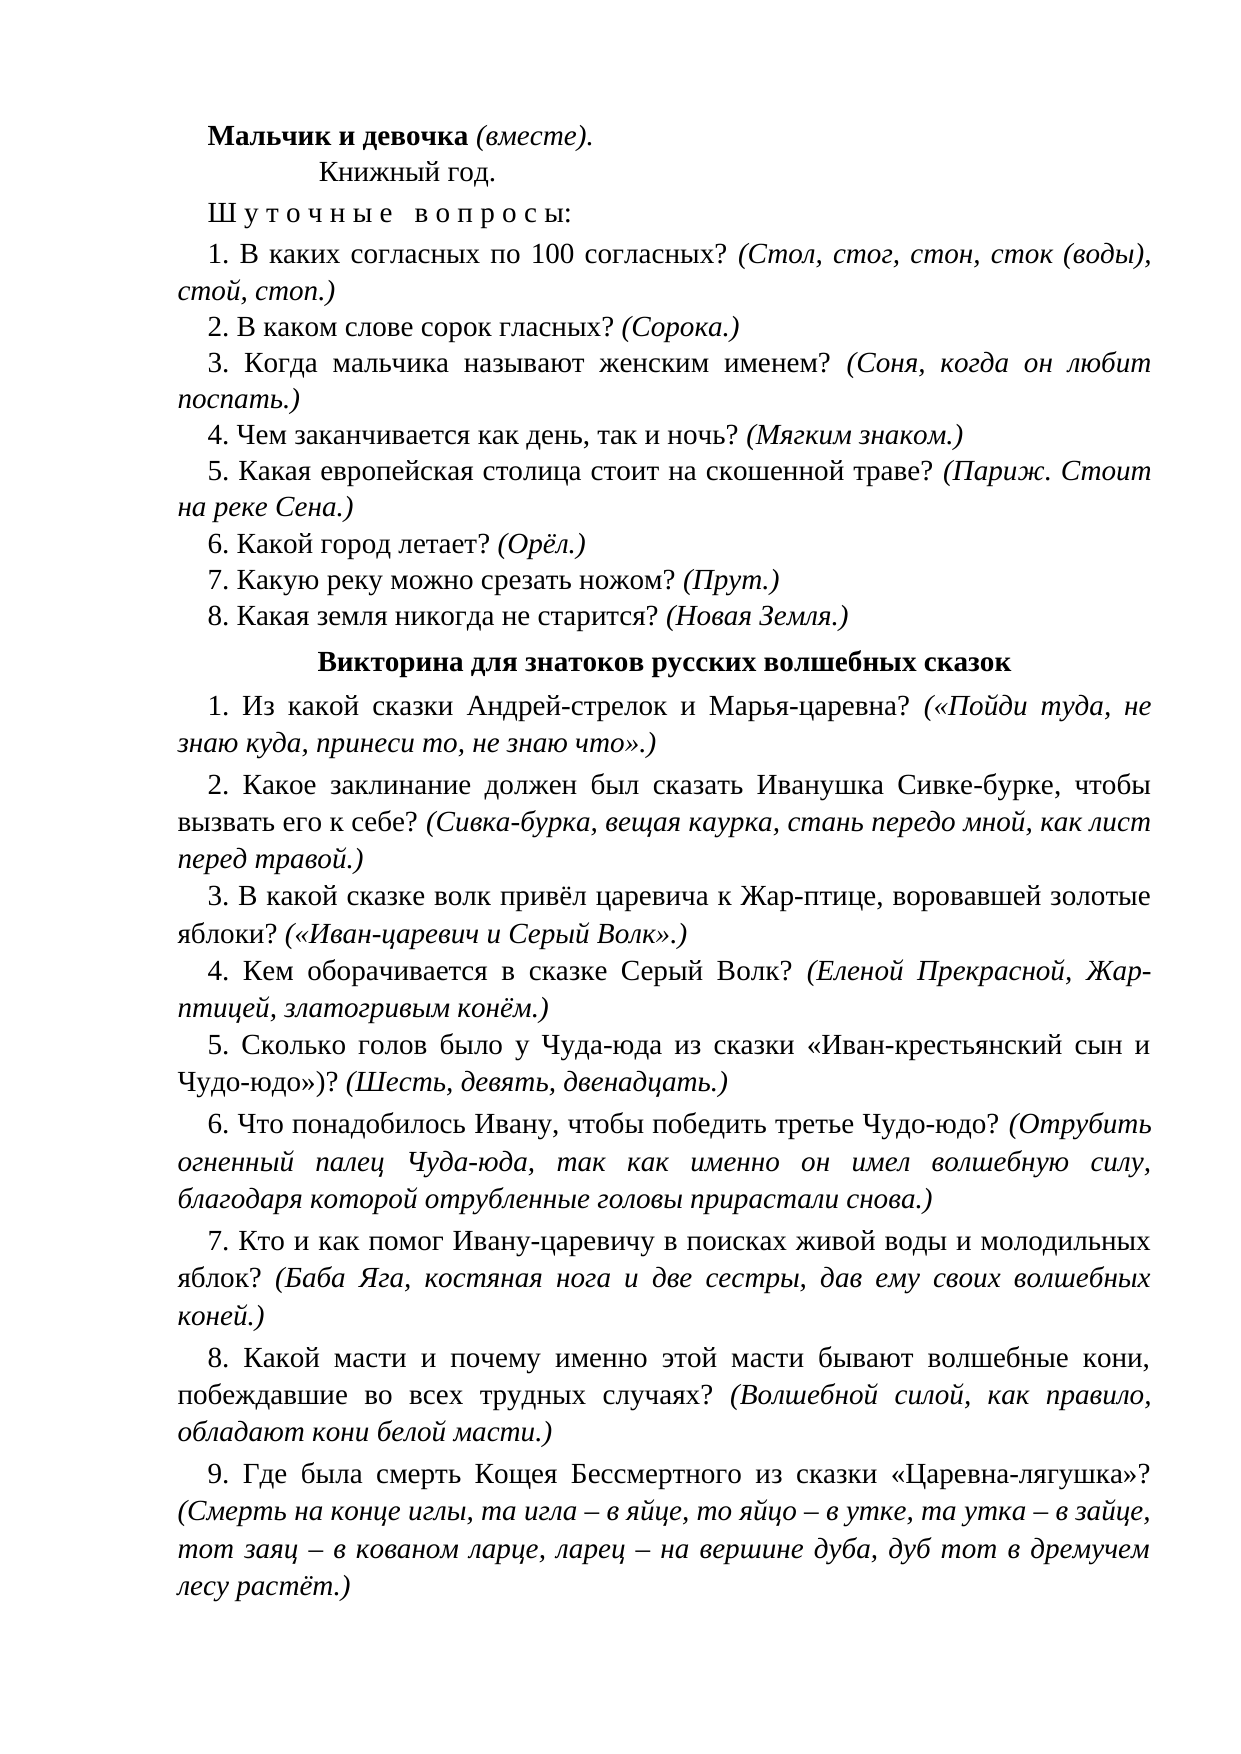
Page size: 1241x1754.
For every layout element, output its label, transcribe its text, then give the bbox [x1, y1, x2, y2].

text 7. Кто и как помог Ивану-царевичу в поисках живой воды и молодильных яблок? (Баба Яга, костяная нога и две сестры, дав ему своих волшебных коней.) [177, 1223, 1152, 1331]
text 5. Сколько голов было у Чуда-юда из сказки «Иван-крестьянский сын и Чудо-юдо»)? (Шесть, девять, двенадцать.) [177, 1027, 1152, 1098]
text 3. В какой сказке волк привёл царевича к Жар-птице, воровавшей золотые яблоки? («Иван-царевич и Серый Волк».) [177, 878, 1152, 949]
text Ш у т о ч н ы е в о п р о с ы: [177, 195, 1152, 229]
text 5. Какая европейская столица стоит на скошенной траве? (Париж. Стоит на реке Сена.) [177, 453, 1152, 523]
text 3. Когда мальчика называют женским именем? (Соня, когда он любит поспать.) [177, 345, 1152, 415]
text 2. Какое заклинание должен был сказать Иванушка Сивке-бурке, чтобы вызвать его к себе? (Сивка-бурка, вещая каурка, стань передо мной, как лист перед травой.) [177, 767, 1152, 875]
text 8. Какая земля никогда не старится? (Новая Земля.) [177, 598, 1152, 632]
text 6. Какой город летает? (Орёл.) [177, 526, 1152, 559]
text 7. Какую реку можно срезать ножом? (Прут.) [177, 562, 1152, 595]
text Викторина для знатоков русских волшебных сказок [177, 644, 1152, 678]
text 9. Где была смерть Кощея Бессмертного из сказки «Царевна-лягушка»? (Смерть на конце иглы, та игла – в яйце, то яйцо – в утке, та утка – в зайце, тот заяц – в кованом ларце, ларец – на вершине дуба, дуб тот в дремучем лесу растёт.) [177, 1456, 1152, 1601]
text 1. В каких согласных по 100 согласных? (Стол, стог, стон, сток (воды), стой, стоп.) [177, 237, 1152, 306]
text 2. В каком слове сорок гласных? (Сорока.) [177, 309, 1152, 342]
text 4. Кем оборачивается в сказке Серый Волк? (Еленой Прекрасной, Жар-птицей, златогривым конём.) [177, 953, 1152, 1024]
text 6. Что понадобилось Ивану, чтобы победить третье Чудо-юдо? (Отрубить огненный палец Чуда-юда, так как именно он имел волшебную силу, благодаря которой отрубленные головы прирастали снова.) [177, 1107, 1152, 1214]
text Мальчик и девочка (вместе). [177, 118, 1152, 152]
text 1. Из какой сказки Андрей-стрелок и Марья-царевна? («Пойди туда, не знаю куда, принеси то, не знаю что».) [177, 688, 1152, 758]
text Книжный год. [177, 154, 1152, 188]
text 8. Какой масти и почему именно этой масти бывают волшебные кони, побеждавшие во всех трудных случаях? (Волшебной силой, как правило, обладают кони белой масти.) [177, 1340, 1152, 1448]
text 4. Чем заканчивается как день, так и ночь? (Мягким знаком.) [177, 417, 1152, 451]
